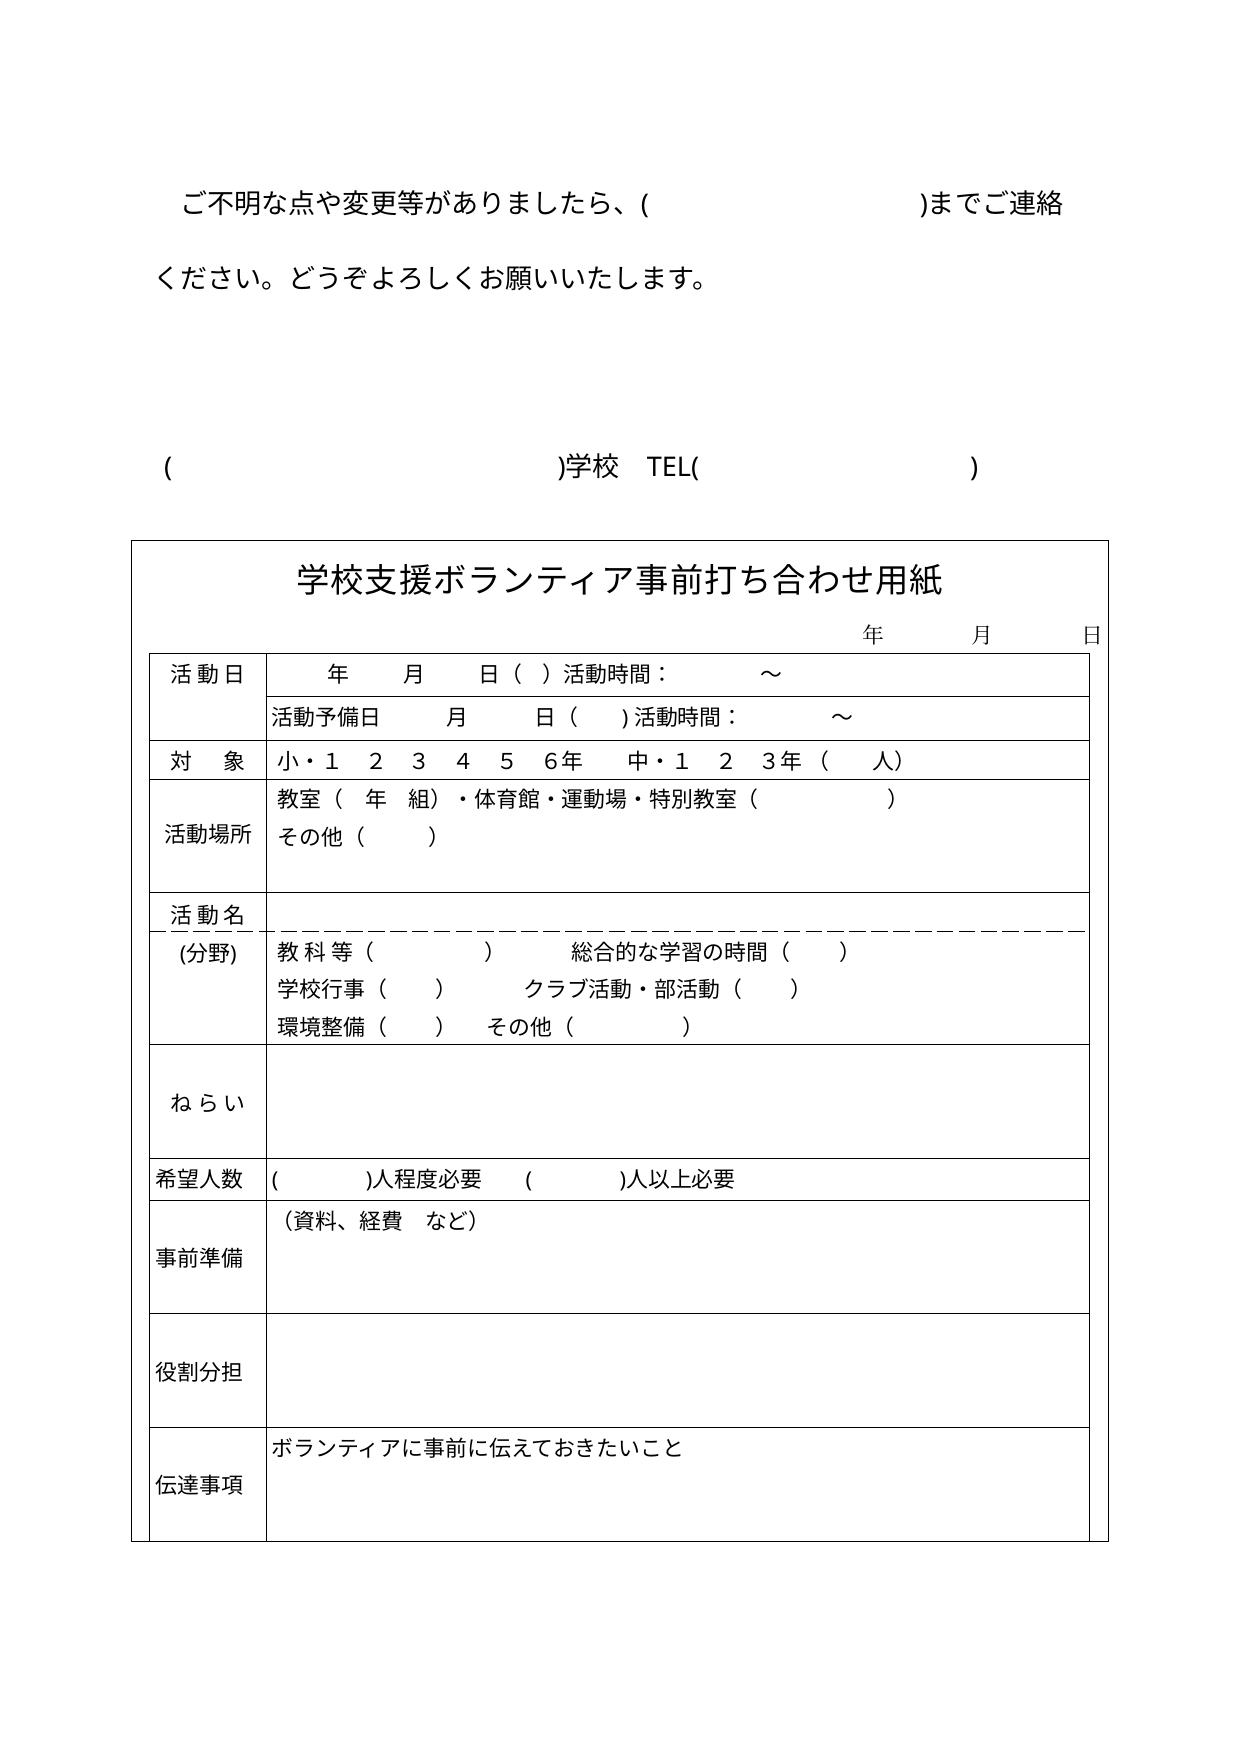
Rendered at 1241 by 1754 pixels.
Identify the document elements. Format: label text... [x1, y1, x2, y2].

table_cell (分野) [150, 931, 266, 1044]
text ご不明な点や変更等がありましたら、( )までご連絡 [112, 164, 1128, 239]
table_cell ね ら い [150, 1045, 266, 1158]
table_cell 伝達事項 [150, 1428, 266, 1541]
table_cell 年 月 日（ ）活動時間： ～ [267, 654, 1089, 696]
table_cell ボランティアに事前に伝えておきたいこと [267, 1428, 1089, 1541]
table_cell [132, 653, 149, 1541]
text ( )学校 TEL( ) [112, 427, 1128, 502]
table_cell [267, 893, 1089, 931]
table_header 学校支援ボランティア事前打ち合わせ用紙 年 月 日 [132, 541, 1108, 653]
text ください。どうぞよろしくお願いいたします。 [112, 239, 1128, 314]
table_cell [1090, 653, 1108, 1541]
table_cell 活 動 名 [150, 893, 266, 931]
table_cell 対 象 [150, 741, 266, 778]
table_cell [267, 1045, 1089, 1158]
table_cell （資料、経費 など） [267, 1201, 1089, 1313]
table_cell 役割分担 [150, 1314, 266, 1427]
table_cell ( )人程度必要 ( )人以上必要 [267, 1159, 1089, 1200]
table_cell 教室（ 年 組）・体育館・運動場・特別教室（ ） その他（ ） [267, 780, 1089, 892]
table_cell [267, 1314, 1089, 1427]
table_cell 活動場所 [150, 780, 266, 892]
table_cell 事前準備 [150, 1201, 266, 1313]
table_cell 活動予備日 月 日（ ) 活動時間： ～ [267, 697, 1089, 740]
table_cell 教 科 等（ ） 総合的な学習の時間（ ） 学校行事（ ） クラブ活動・部活動（ ） 環境整備（ ） その他（ ） [267, 931, 1089, 1044]
table_cell 希望人数 [150, 1159, 266, 1200]
table_cell 活 動 日 [150, 654, 266, 740]
table_cell 小・１ ２ ３ ４ ５ ６年 中・１ ２ ３年 （ 人） [267, 741, 1089, 778]
